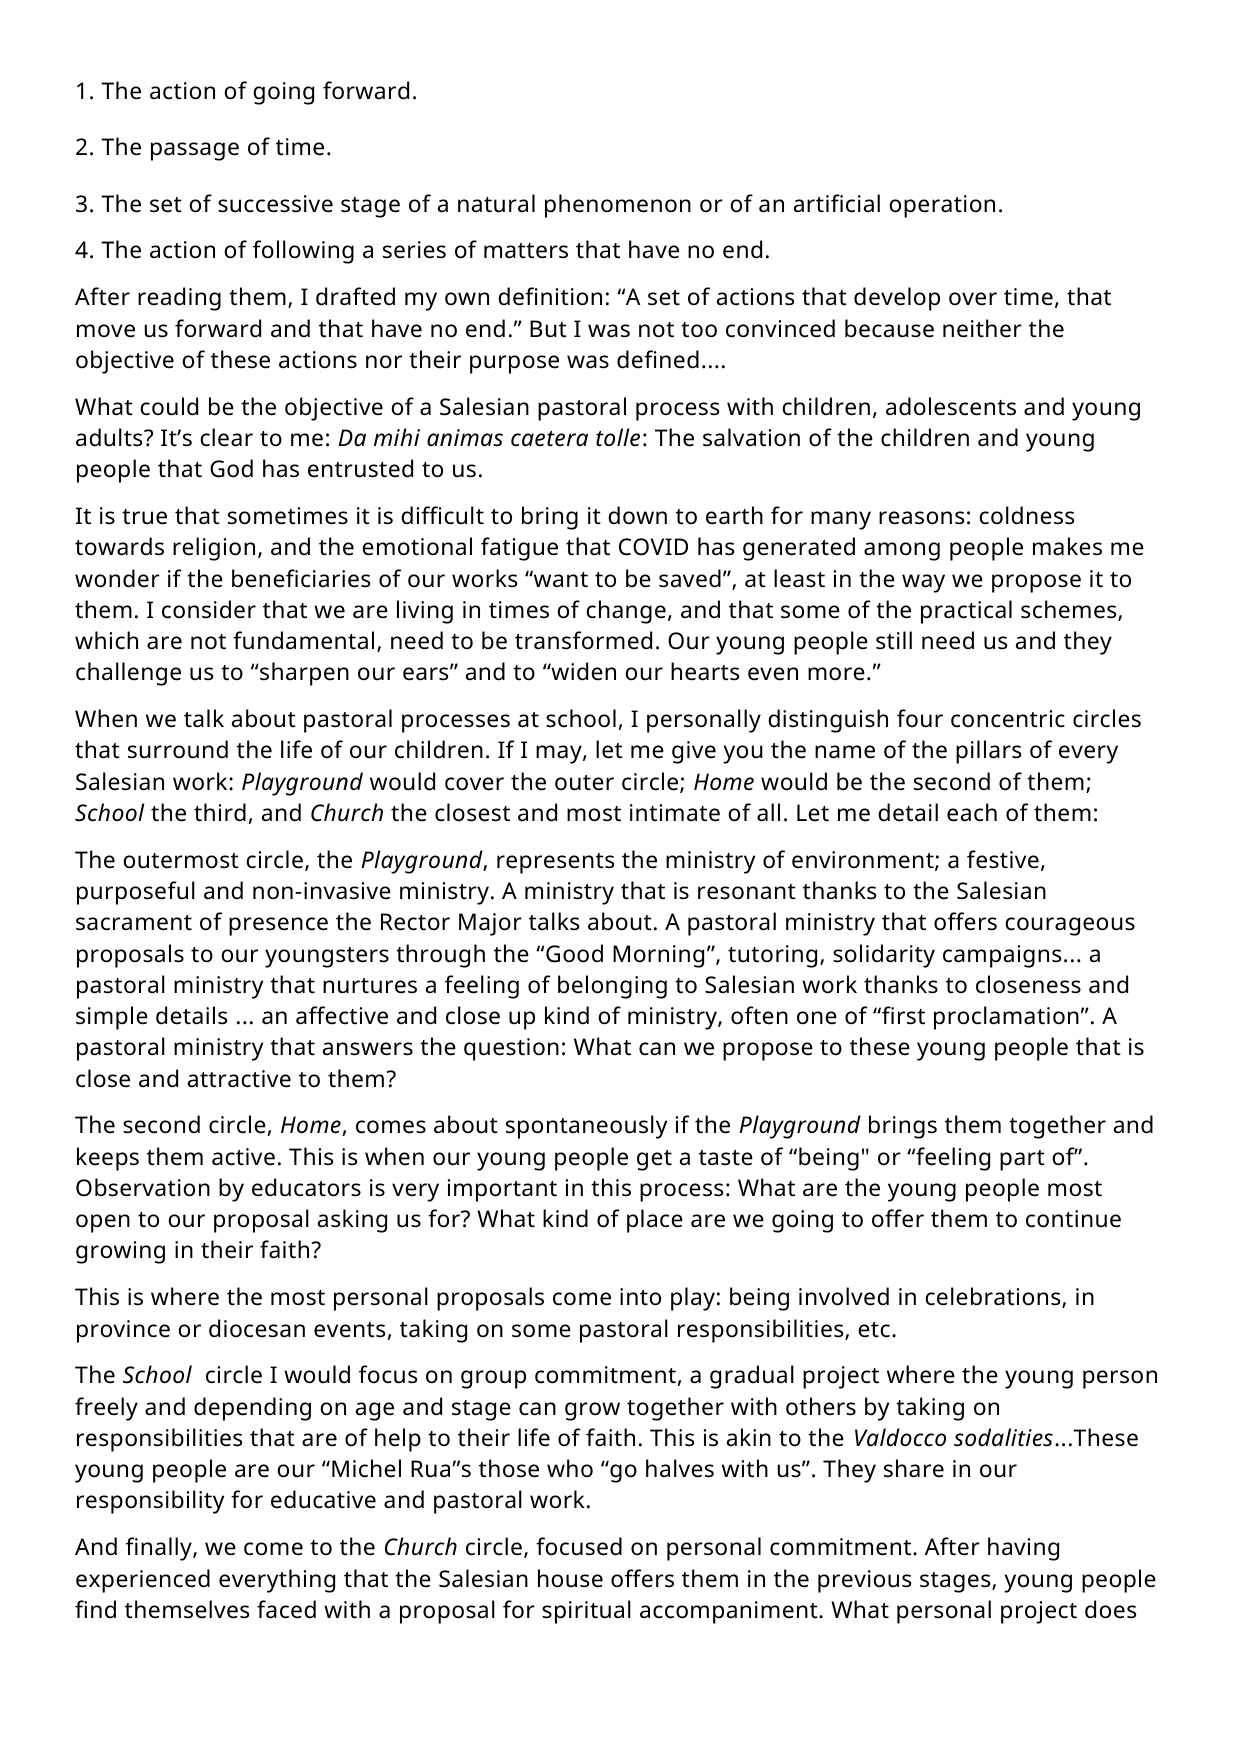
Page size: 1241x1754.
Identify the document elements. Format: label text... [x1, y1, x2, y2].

text What could be the objective of a Salesian pastoral process with children, adolescents and young adults? It’s clear to me: Da mihi animas caetera tolle: The salvation of the children and young people that God has entrusted to us. [75, 391, 1165, 484]
text After reading them, I drafted my own definition: “A set of actions that develop over time, that move us forward and that have no end.” But I was not too convinced because neither the objective of these actions nor their purpose was defined.... [75, 281, 1165, 375]
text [75, 1531, 1165, 1625]
text 2. The passage of time. [75, 131, 1165, 162]
text 1. The action of going forward. [75, 75, 1165, 106]
text 3. The set of successive stage of a natural phenomenon or of an artificial operation. [75, 187, 1165, 219]
text This is where the most personal proposals come into play: being involved in celebrations, in province or diocesan events, taking on some pastoral responsibilities, etc. [75, 1281, 1165, 1344]
text The second circle, Home, comes about spontaneously if the Playground brings them together and keeps them active. This is when our young people get a taste of “being" or “feeling part of”. Observation by educators is very important in this process: What are the young people most open to our proposal asking us for? What kind of place are we going to offer them to continue growing in their faith? [75, 1109, 1165, 1266]
text When we talk about pastoral processes at school, I personally distinguish four concentric circles that surround the life of our children. If I may, let me give you the name of the pillars of every Salesian work: Playground would cover the outer circle; Home would be the second of them; School the third, and Church the closest and most intimate of all. Let me detail each of them: [75, 703, 1165, 828]
text The outermost circle, the Playground, represents the ministry of environment; a festive, purposeful and non-invasive ministry. A ministry that is resonant thanks to the Salesian sacrament of presence the Rector Major talks about. A pastoral ministry that offers courageous proposals to our youngsters through the “Good Morning”, tutoring, solidarity campaigns... a pastoral ministry that nurtures a feeling of belonging to Salesian work thanks to closeness and simple details ... an affective and close up kind of ministry, often one of “first proclamation”. A pastoral ministry that answers the question: What can we propose to these young people that is close and attractive to them? [75, 844, 1165, 1094]
text The School circle I would focus on group commitment, a gradual project where the young person freely and depending on age and stage can grow together with others by taking on responsibilities that are of help to their life of faith. This is akin to the Valdocco sodalities...These young people are our “Michel Rua”s those who “go halves with us”. They share in our responsibility for educative and pastoral work. [75, 1359, 1165, 1516]
text It is true that sometimes it is difficult to bring it down to earth for many reasons: coldness towards religion, and the emotional fatigue that COVID has generated among people makes me wonder if the beneficiaries of our works “want to be saved”, at least in the way we propose it to them. I consider that we are living in times of change, and that some of the practical schemes, which are not fundamental, need to be transformed. Our young people still need us and they challenge us to “sharpen our ears” and to “widen our hearts even more.” [75, 500, 1165, 687]
text 4. The action of following a series of matters that have no end. [75, 234, 1165, 266]
